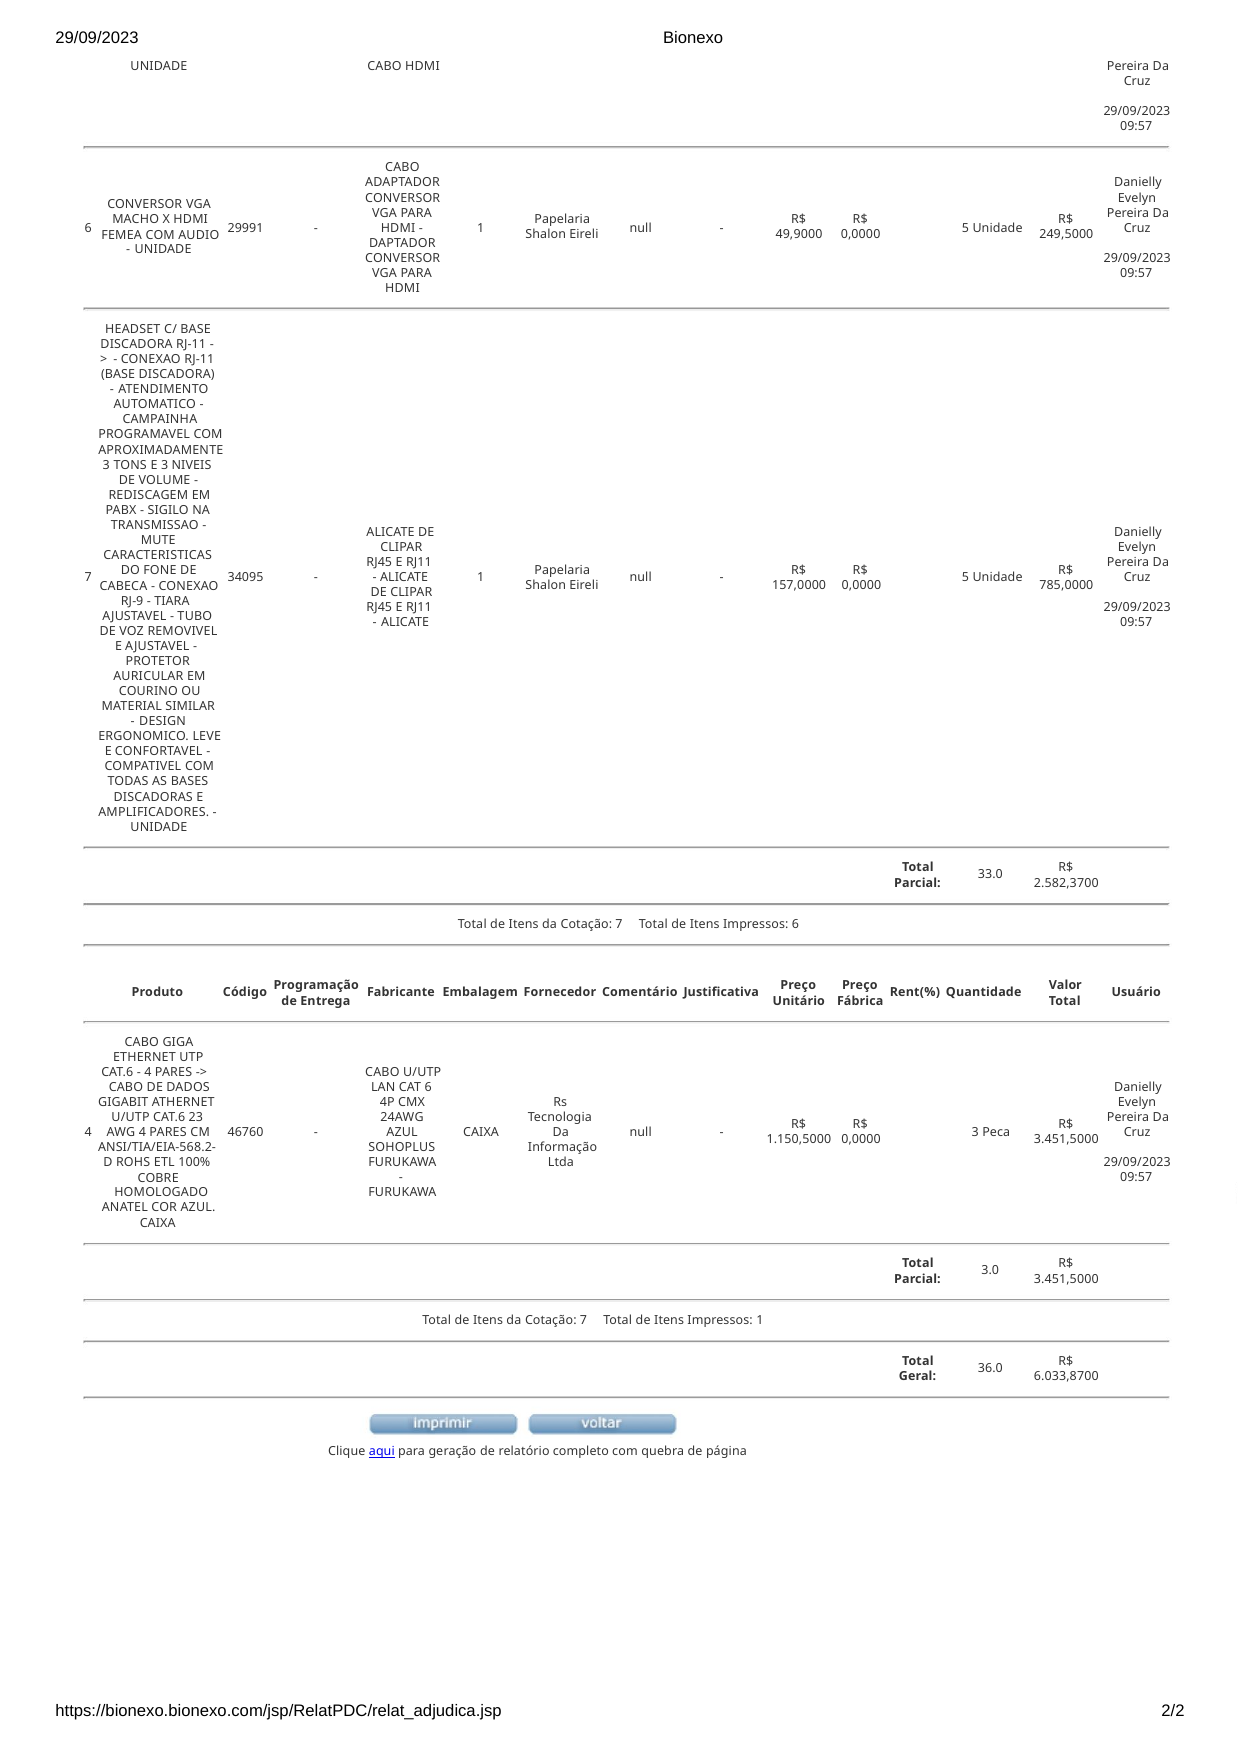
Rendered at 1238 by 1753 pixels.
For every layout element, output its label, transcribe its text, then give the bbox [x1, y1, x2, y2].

text MATERIAL SIMILAR [101, 698, 231, 713]
text COBRE [137, 1170, 235, 1185]
text CAT.6 - 4 PARES -> [101, 1064, 235, 1079]
text TRANSMISSAO - [111, 517, 233, 532]
text RJ-9 - TIARA [121, 593, 233, 608]
text 1 [477, 220, 503, 235]
text CABO U/UTP [365, 1064, 456, 1079]
text AWG 4 PARES CM [106, 1124, 235, 1140]
text R$ [1058, 859, 1092, 875]
text 49,9000 [775, 227, 840, 242]
text 9/09/2023 [1110, 103, 1188, 119]
text RJ45 E RJ11 [366, 600, 454, 615]
text R$ [1058, 562, 1111, 578]
text Total de Itens Impressos: 1 [603, 1312, 783, 1327]
text CARACTERISTICAS [103, 548, 233, 563]
text DAPTADOR [369, 235, 456, 250]
text SOHOPLUS [368, 1139, 452, 1154]
text 24AWG [380, 1109, 456, 1124]
text Produto [131, 984, 201, 1000]
text ANATEL COR AZUL. [102, 1200, 231, 1215]
text - [719, 569, 743, 584]
text E AJUSTAVEL - [115, 638, 233, 653]
text AUTOMATICO - [113, 396, 220, 412]
text Papelaria [534, 211, 613, 227]
text GIGABIT ATHERNET [98, 1094, 235, 1109]
text Total [902, 1353, 956, 1368]
text 6 [84, 220, 110, 235]
text 09:57 [1120, 1169, 1188, 1185]
text Tecnologia [528, 1109, 611, 1124]
text Fabricante Embalagem Fornecedor Comentário Justificativa [367, 984, 785, 1000]
text 2.582,3700 [1034, 875, 1116, 890]
text 4 [84, 1124, 110, 1139]
text Total [902, 859, 961, 875]
text R$ [791, 1116, 824, 1131]
text ALICATE [381, 614, 448, 630]
text R$ [852, 211, 898, 227]
text REDISCAGEM EM [108, 487, 233, 502]
text 34095 [227, 569, 281, 584]
text PROGRAMAVEL COM [98, 427, 235, 442]
text HDMI - [381, 220, 456, 235]
text FURUKAWA [368, 1154, 452, 1170]
text CABECA - CONEXAO [99, 578, 233, 593]
text R$ [791, 211, 840, 227]
text Evelyn [1118, 190, 1184, 205]
text CONVERSOR [365, 250, 456, 265]
text R$ [1058, 1256, 1092, 1271]
text Total de Itens da Cotação: 7 [422, 1312, 603, 1327]
text .0 [988, 1262, 1018, 1278]
picture [0, 0, 1238, 1753]
text CAIXA [139, 1215, 231, 1230]
text de Entrega [281, 993, 377, 1008]
text .150,5000 0,0000 [773, 1131, 898, 1146]
text CABO HDMI [367, 58, 453, 73]
text Shalon Eireli [525, 227, 613, 242]
text Shalon Eireli [525, 578, 613, 593]
text Ltda [548, 1155, 611, 1170]
text 29/09/2023 [1103, 1154, 1188, 1169]
text ANSI/TIA/EIA-568.2- [98, 1140, 235, 1155]
text CABO GIGA [124, 1034, 235, 1049]
text Danielly [1114, 524, 1184, 539]
text 3.451,5000 [1034, 1131, 1116, 1146]
text ALICATE DE [366, 524, 454, 539]
text VGA PARA [372, 265, 456, 281]
text > [100, 351, 113, 367]
text - CONEXAO RJ-11 [113, 351, 233, 367]
text COURINO OU [119, 683, 231, 698]
text - [398, 1170, 452, 1184]
text 4P CMX [379, 1094, 456, 1109]
text CAMPAINHA [122, 412, 220, 427]
text - [109, 381, 133, 397]
text Cruz [1123, 1124, 1184, 1139]
text - [314, 569, 337, 584]
text 3.0 [985, 866, 1021, 882]
text 3 Peca [971, 1124, 1028, 1139]
text UNIDADE [130, 819, 235, 834]
text U/UTP CAT.6 23 [111, 1109, 235, 1124]
text RJ45 E RJ11 [366, 554, 454, 569]
text FEMEA COM AUDIO [101, 227, 232, 242]
text DE CLIPAR [370, 585, 454, 600]
text 157,0000 0,0000 [772, 577, 898, 593]
text CABO DE DADOS [108, 1079, 235, 1094]
text Total de Itens Impressos: 6 [639, 916, 818, 931]
text TODAS AS BASES [107, 774, 235, 789]
text 29/09/2023 [1103, 250, 1188, 265]
text Parcial: [894, 1271, 961, 1286]
text DO FONE DE [121, 563, 233, 578]
text AZUL [386, 1124, 434, 1139]
text Cruz [1123, 569, 1184, 585]
text - [314, 1124, 337, 1139]
text 0,0000 [841, 227, 898, 242]
text CONVERSOR [365, 190, 456, 205]
text DISCADORAS E [113, 789, 235, 804]
text 785,0000 [1039, 578, 1111, 593]
text CAIXA [463, 1124, 517, 1139]
text Danielly [1114, 174, 1184, 190]
text 3.451,5000 [1034, 1271, 1116, 1286]
text Clique aqui para geração de relatório completo com quebra de página [328, 1443, 747, 1459]
text Da [552, 1124, 611, 1139]
text UNIDADE [134, 242, 207, 257]
text 6.0 [985, 1360, 1021, 1375]
text PABX - SIGILO NA [105, 502, 233, 517]
text Papelaria [534, 562, 613, 578]
text - [314, 220, 337, 235]
text TONS E 3 NIVEIS [113, 457, 230, 472]
text Programação [273, 977, 377, 993]
text Preço [842, 977, 897, 993]
text R$ [1058, 211, 1111, 227]
text Total [902, 1256, 961, 1271]
text DISCADORA RJ-11 - [100, 337, 233, 351]
text 09:57 [1120, 119, 1188, 134]
text CONVERSOR VGA [107, 196, 232, 212]
text HDMI [385, 281, 456, 296]
text E CONFORTAVEL - [104, 743, 235, 759]
text Unitário Fábrica [772, 993, 902, 1008]
text 46760 [227, 1124, 281, 1139]
text R$ [852, 1116, 886, 1131]
text Rs [553, 1094, 611, 1109]
text - [719, 1124, 743, 1139]
text Pereira Da [1107, 205, 1184, 220]
text R$ [791, 562, 824, 577]
text Total [1049, 993, 1101, 1008]
text 5 Unidade [962, 220, 1037, 235]
text VGA PARA [372, 205, 456, 220]
text R$ [852, 562, 886, 577]
text AMPLIFICADORES. - [98, 804, 235, 819]
text Código [223, 984, 286, 1000]
text MUTE [141, 532, 233, 548]
text Total de Itens da Cotação: 7 [458, 916, 639, 931]
text 29/09/2023 [1103, 599, 1188, 615]
text 2/2 [1161, 1702, 1209, 1720]
text null [629, 569, 668, 584]
text ATENDIMENTO [133, 382, 233, 397]
text CLIPAR [380, 539, 454, 554]
text 249,5000 [1039, 227, 1111, 242]
text Danielly [1114, 1079, 1184, 1094]
text ERGONOMICO. LEVE [98, 728, 235, 743]
text ETHERNET UTP [113, 1049, 235, 1064]
text ADAPTADOR [365, 174, 456, 190]
text null [629, 220, 668, 235]
text 09:57 [1120, 265, 1188, 280]
text 09:57 [1120, 615, 1188, 630]
text AURICULAR EM [113, 668, 231, 683]
text Valor [1049, 977, 1101, 993]
text PROTETOR [125, 653, 233, 668]
text null [629, 1124, 668, 1139]
text AJUSTAVEL - TUBO [102, 608, 233, 623]
text R$ [1058, 1116, 1092, 1131]
text Parcial: [894, 875, 961, 890]
text Geral: [899, 1368, 956, 1383]
text D ROHS ETL 100% [103, 1155, 235, 1170]
text HEADSET C/ BASE [105, 321, 233, 337]
text Evelyn [1118, 1094, 1184, 1109]
text Cruz [1123, 73, 1184, 88]
text 5 Unidade [962, 569, 1037, 584]
text - ALICATE [372, 569, 454, 585]
text MACHO X HDMI [112, 212, 232, 227]
text Pereira Da [1107, 554, 1184, 569]
text 6.033,8700 [1034, 1368, 1116, 1383]
text DESIGN [139, 713, 202, 728]
text APROXIMADAMENTE [98, 442, 235, 457]
text R$ [1058, 1353, 1092, 1368]
text Bionexo [663, 29, 748, 47]
text Preço [780, 977, 842, 993]
text CABO [385, 159, 436, 174]
text 29991 [227, 220, 281, 235]
text Pereira Da [1107, 58, 1184, 73]
text Rent(%) Quantidade [889, 984, 1048, 1000]
text 7 [84, 569, 110, 584]
text Informação [528, 1139, 611, 1155]
text UNIDADE [130, 58, 203, 73]
text Usuário [1111, 984, 1179, 1000]
text (BASE DISCADORA) [101, 367, 233, 382]
text FURUKAWA [368, 1184, 452, 1200]
text LAN CAT 6 [371, 1079, 456, 1094]
text Cruz [1123, 220, 1184, 235]
text HOMOLOGADO [114, 1184, 231, 1200]
text 1 [477, 569, 503, 584]
text https://bionexo.bionexo.com/jsp/RelatPDC/relat_adjudica.jsp [55, 1702, 527, 1720]
text DE VOZ REMOVIVEL [99, 623, 233, 638]
text COMPATIVEL COM [104, 759, 235, 774]
text DE VOLUME - [118, 472, 230, 487]
text - [719, 220, 743, 235]
text Pereira Da [1107, 1109, 1184, 1124]
text Evelyn [1118, 539, 1184, 554]
text 9/09/2023 [64, 29, 163, 47]
